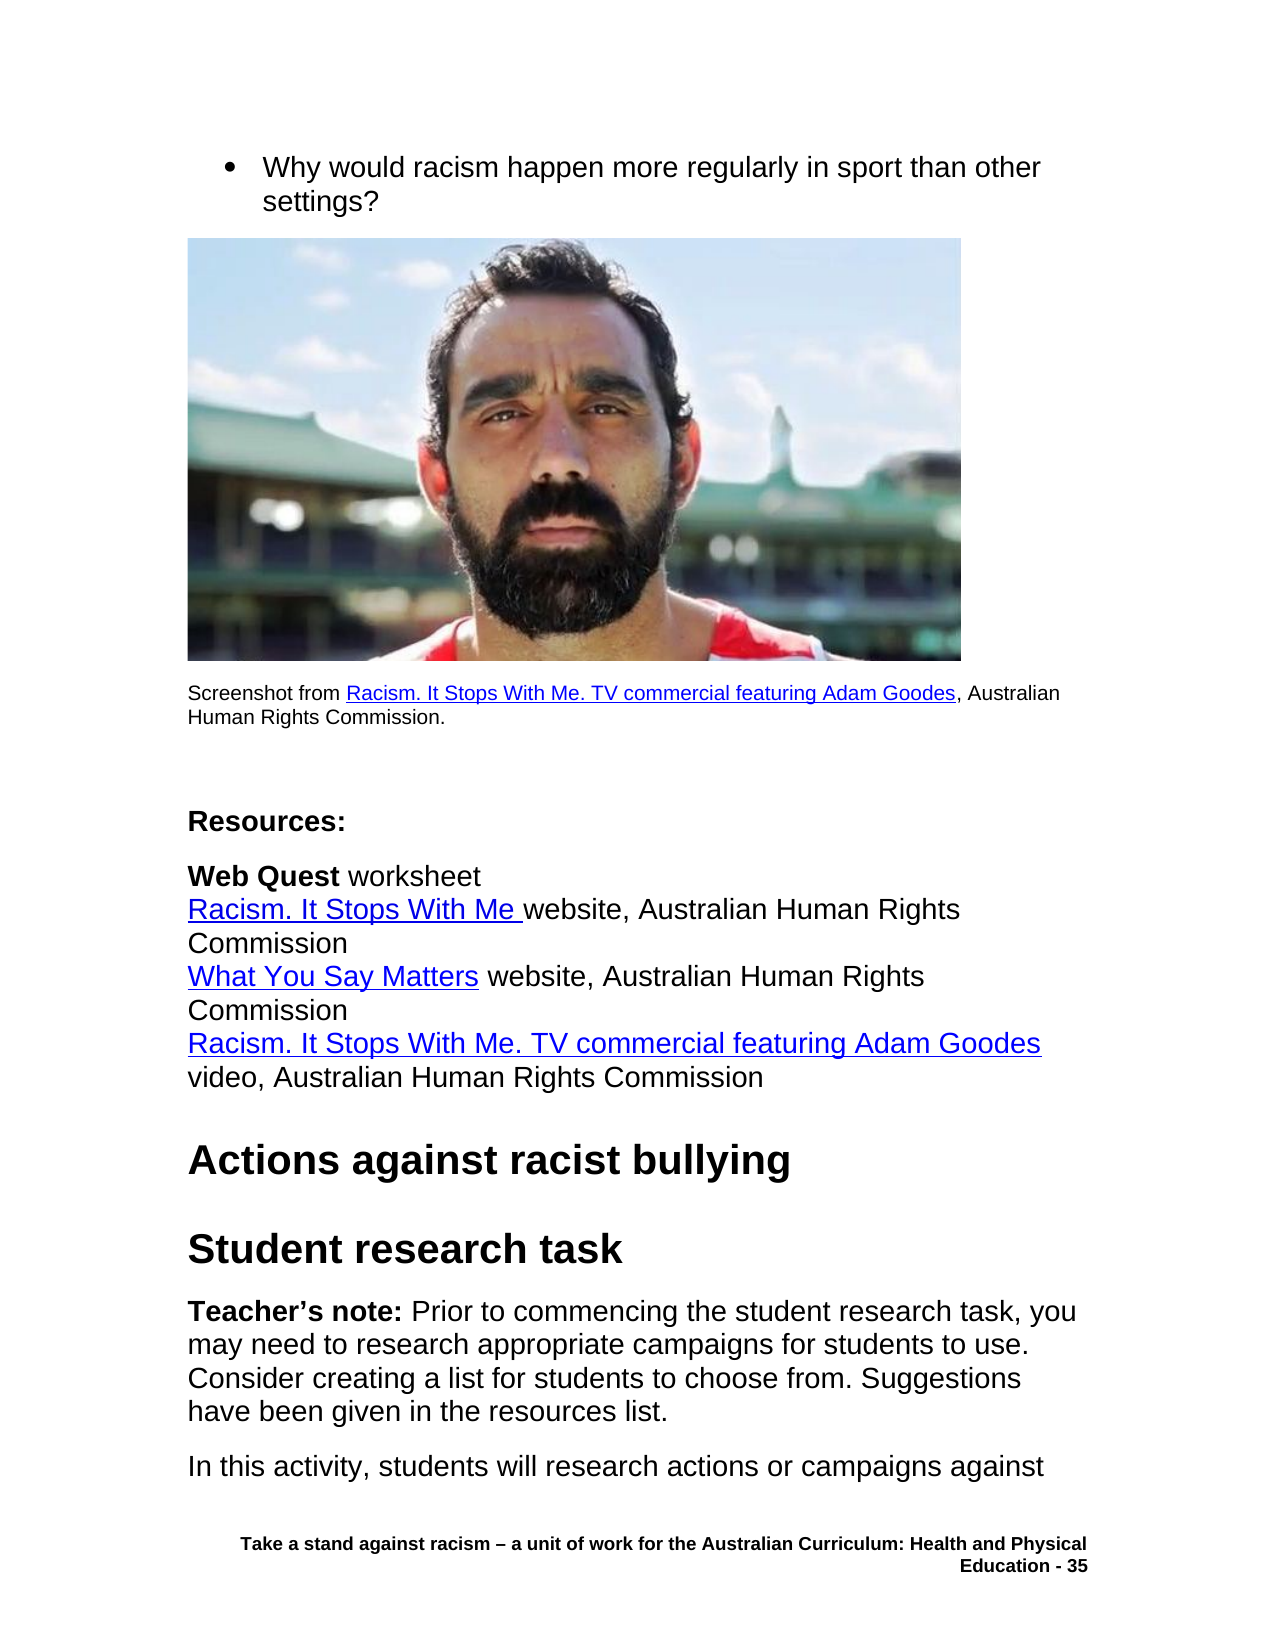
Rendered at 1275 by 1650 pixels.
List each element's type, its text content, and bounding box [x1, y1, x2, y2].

text Screenshot from Racism. It Stops With Me. TV commercial featuring Adam Goodes, Australian Human Rights Commission. [187, 681, 1087, 729]
text What You Say Matters website, Australian Human Rights Commission [187, 959, 1087, 1026]
subtitle Actions against racist bullying [187, 1135, 1087, 1183]
text Resources: [187, 804, 1087, 838]
picture [187, 238, 961, 661]
subtitle Student research task [187, 1225, 1087, 1273]
text Racism. It Stops With Me website, Australian Human Rights Commission [187, 892, 1087, 959]
text Racism. It Stops With Me. TV commercial featuring Adam Goodes video, Australian Human Rights Commission [187, 1026, 1087, 1093]
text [187, 1448, 1087, 1482]
text Web Quest worksheet [187, 859, 1087, 892]
text Teacher’s note: Prior to commencing the student research task, you may need to research appropriate campaigns for students to use. Consider creating a list for students to choose from. Suggestions have been given in the resources list. [187, 1293, 1087, 1428]
list Why would racism happen more regularly in sport than other settings? [225, 150, 1087, 217]
